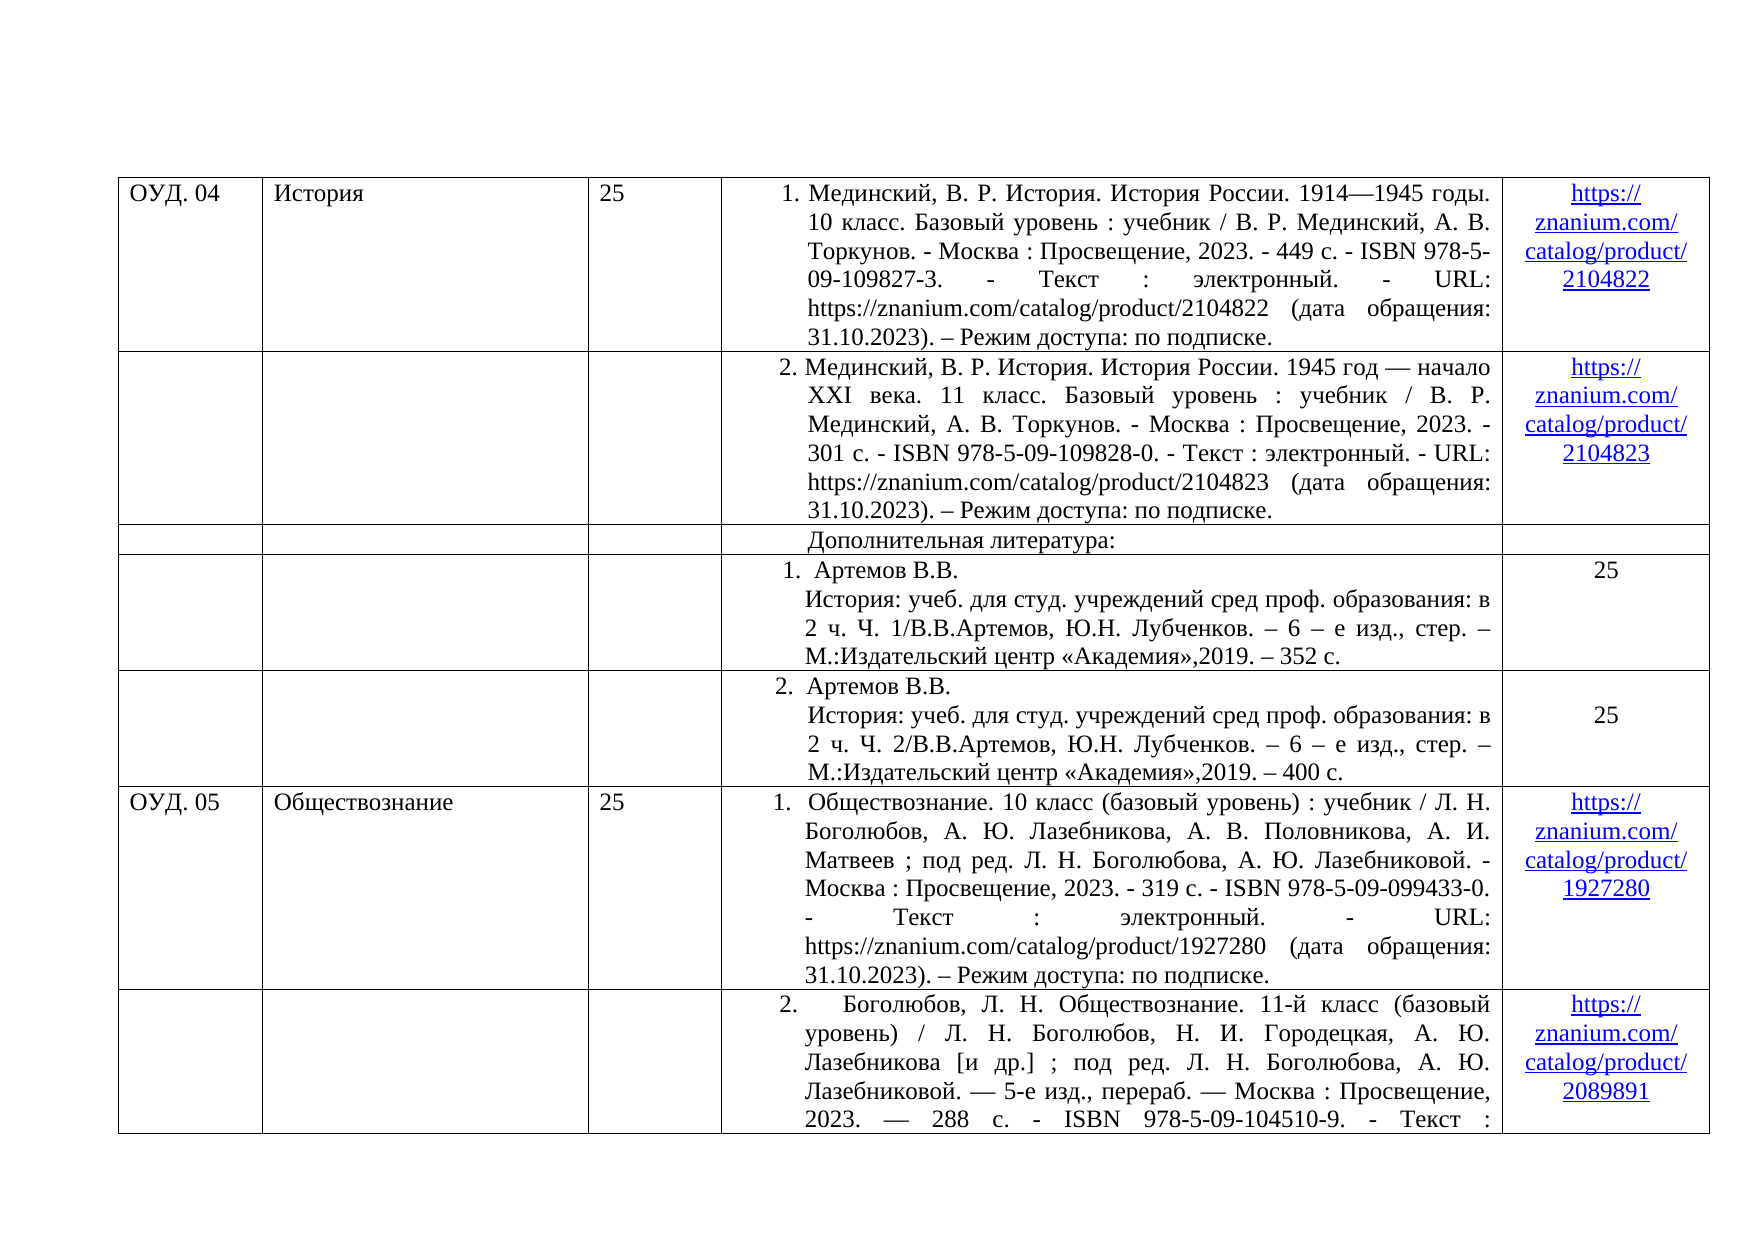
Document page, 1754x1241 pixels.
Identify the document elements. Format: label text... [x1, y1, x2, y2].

table_cell 25 [1503, 555, 1709, 670]
table_cell [263, 555, 588, 670]
table_cell [119, 671, 262, 786]
table_cell 25 [1503, 671, 1709, 786]
table_cell https://znanium.com/catalog/product/1927280 [1503, 787, 1709, 988]
table_cell [589, 352, 721, 524]
table_cell ОУД. 05 [119, 787, 262, 988]
table_cell Дополнительная литература: [722, 525, 1502, 554]
table_cell 1. Обществознание. 10 класс (базовый уровень) : учебник / Л. Н. Боголюбов, А. Ю. Лазебникова, А. В. Половникова, А. И. Матвеев ; под ред. Л. Н. Боголюбова, А. Ю. Лазебниковой. - Москва : Просвещение, 2023. - 319 с. - ISBN 978-5-09-099433-0. - Текст : электронный. - URL: https://znanium.com/catalog/product/1927280 (дата обращения: 31.10.2023). – Режим доступа: по подписке. [722, 787, 1502, 988]
table_cell [263, 352, 588, 524]
table_cell [589, 525, 721, 554]
table_cell [589, 671, 721, 786]
table_cell [589, 555, 721, 670]
table_cell [119, 525, 262, 554]
table_cell https://znanium.com/catalog/product/2104822 [1503, 178, 1709, 351]
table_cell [722, 990, 1502, 1133]
table_cell [263, 525, 588, 554]
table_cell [1503, 990, 1709, 1133]
table_cell История [263, 178, 588, 351]
table_cell [1503, 525, 1709, 554]
table_cell [119, 352, 262, 524]
table_cell 1. Мединский, В. Р. История. История России. 1914—1945 годы. 10 класс. Базовый уровень : учебник / В. Р. Мединский, А. В. Торкунов. - Москва : Просвещение, 2023. - 449 с. - ISBN 978-5-09-109827-3. - Текст : электронный. - URL: https://znanium.com/catalog/product/2104822 (дата обращения: 31.10.2023). – Режим доступа: по подписке. [722, 178, 1502, 351]
table_cell [263, 671, 588, 786]
table_cell [263, 990, 588, 1133]
table_cell [589, 990, 721, 1133]
table_cell ОУД. 04 [119, 178, 262, 351]
table_cell https://znanium.com/catalog/product/2104823 [1503, 352, 1709, 524]
table_cell [119, 555, 262, 670]
table_cell [119, 990, 262, 1133]
table_cell Обществознание [263, 787, 588, 988]
table_cell 25 [589, 178, 721, 351]
table_cell 2. Артемов В.В. История: учеб. для студ. учреждений сред проф. образования: в 2 ч. Ч. 2/В.В.Артемов, Ю.Н. Лубченков. – 6 – е изд., стер. – М.:Издательский центр «Академия»,2019. – 400 с. [722, 671, 1502, 786]
table_cell 2. Мединский, В. Р. История. История России. 1945 год — начало XXI века. 11 класс. Базовый уровень : учебник / В. Р. Мединский, А. В. Торкунов. - Москва : Просвещение, 2023. - 301 с. - ISBN 978-5-09-109828-0. - Текст : электронный. - URL: https://znanium.com/catalog/product/2104823 (дата обращения: 31.10.2023). – Режим доступа: по подписке. [722, 352, 1502, 524]
table_cell 1. Артемов В.В. История: учеб. для студ. учреждений сред проф. образования: в 2 ч. Ч. 1/В.В.Артемов, Ю.Н. Лубченков. – 6 – е изд., стер. – М.:Издательский центр «Академия»,2019. – 352 с. [722, 555, 1502, 670]
table_cell 25 [589, 787, 721, 988]
